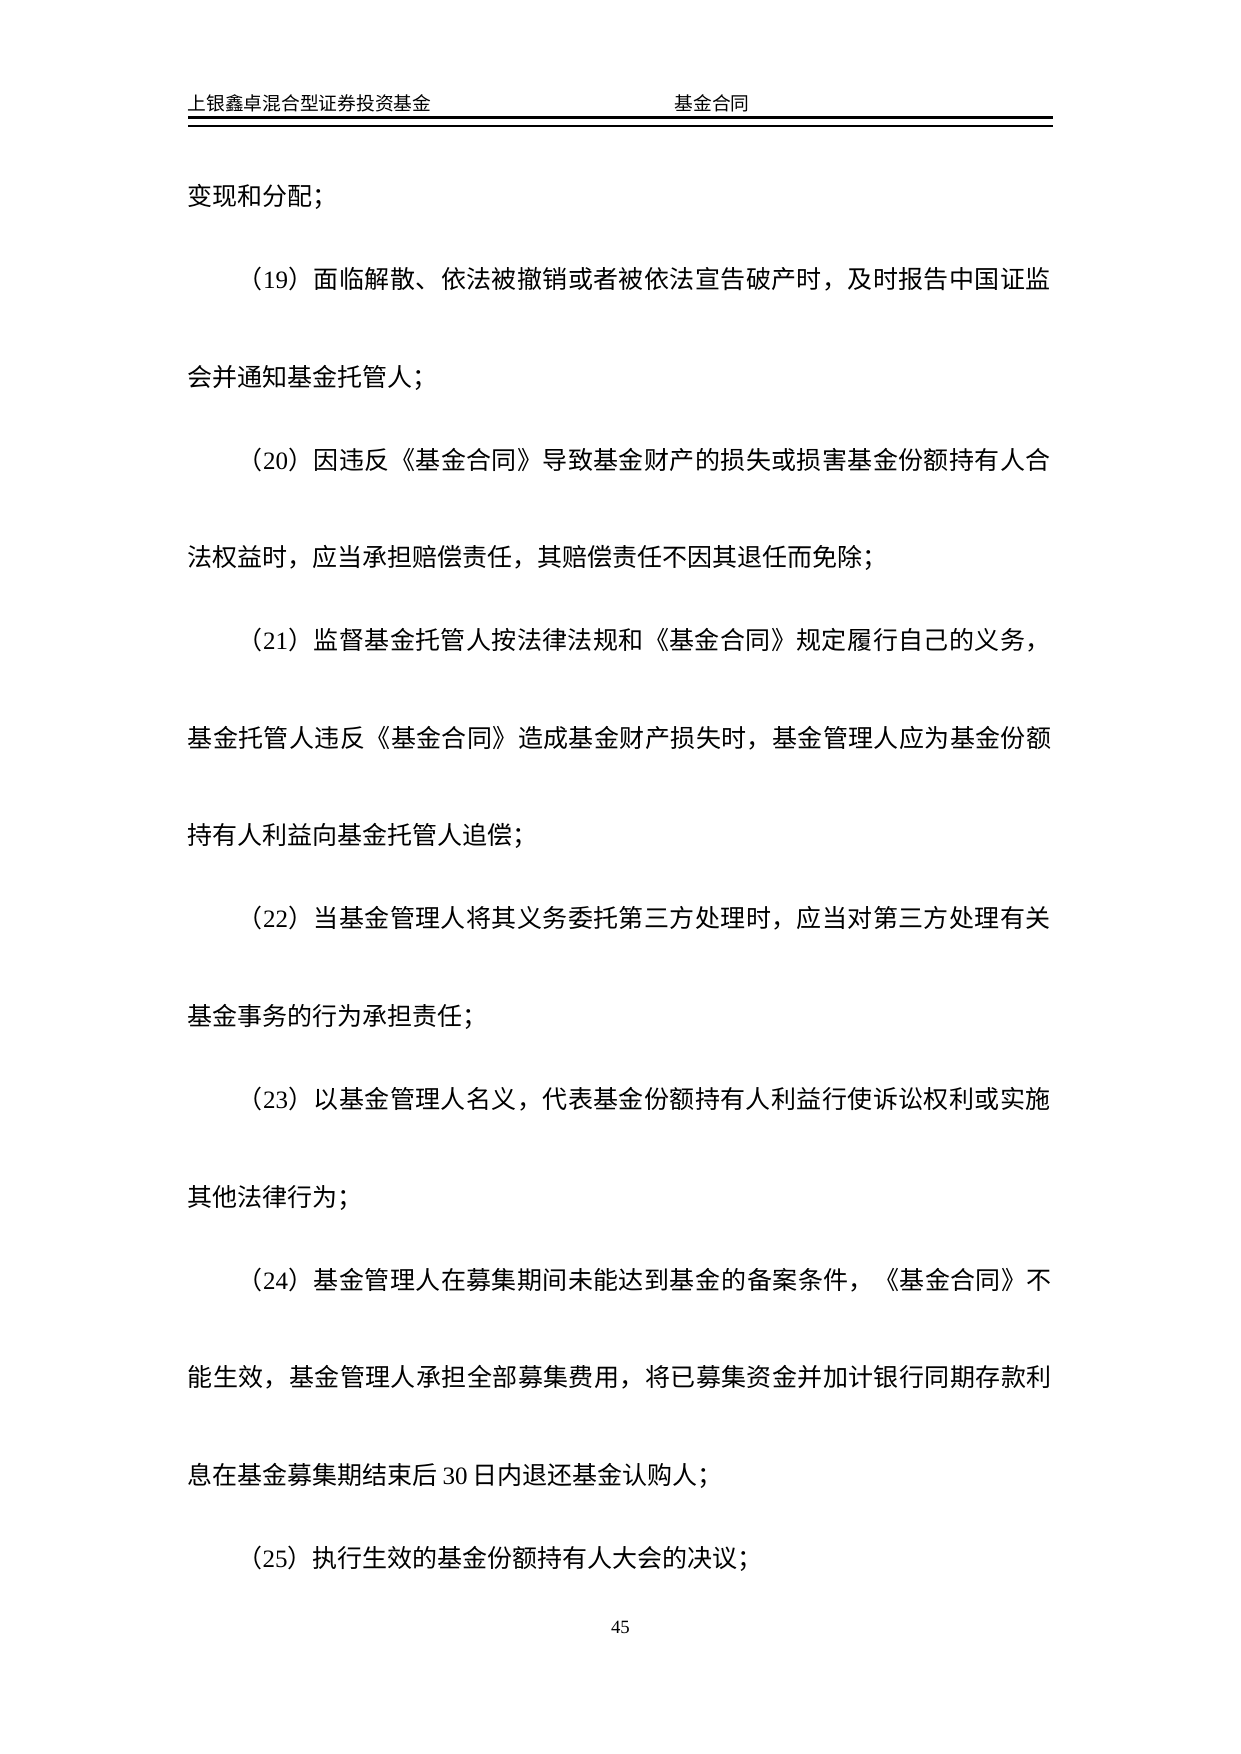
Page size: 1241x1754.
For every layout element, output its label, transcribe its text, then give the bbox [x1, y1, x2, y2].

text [187, 162, 1053, 227]
text （22）当基金管理人将其义务委托第三方处理时，应当对第三方处理有关基金事务的行为承担责任； [187, 884, 1053, 1047]
text （21）监督基金托管人按法律法规和《基金合同》规定履行自己的义务，基金托管人违反《基金合同》造成基金财产损失时，基金管理人应为基金份额持有人利益向基金托管人追偿； [187, 606, 1053, 866]
text （24）基金管理人在募集期间未能达到基金的备案条件，《基金合同》不能生效，基金管理人承担全部募集费用，将已募集资金并加计银行同期存款利息在基金募集期结束后30日内退还基金认购人； [187, 1246, 1053, 1506]
text （23）以基金管理人名义，代表基金份额持有人利益行使诉讼权利或实施其他法律行为； [187, 1065, 1053, 1228]
text （19）面临解散、依法被撤销或者被依法宣告破产时，及时报告中国证监会并通知基金托管人； [187, 245, 1053, 408]
text （25）执行生效的基金份额持有人大会的决议； [187, 1524, 1053, 1589]
text （20）因违反《基金合同》导致基金财产的损失或损害基金份额持有人合法权益时，应当承担赔偿责任，其赔偿责任不因其退任而免除； [187, 426, 1053, 588]
